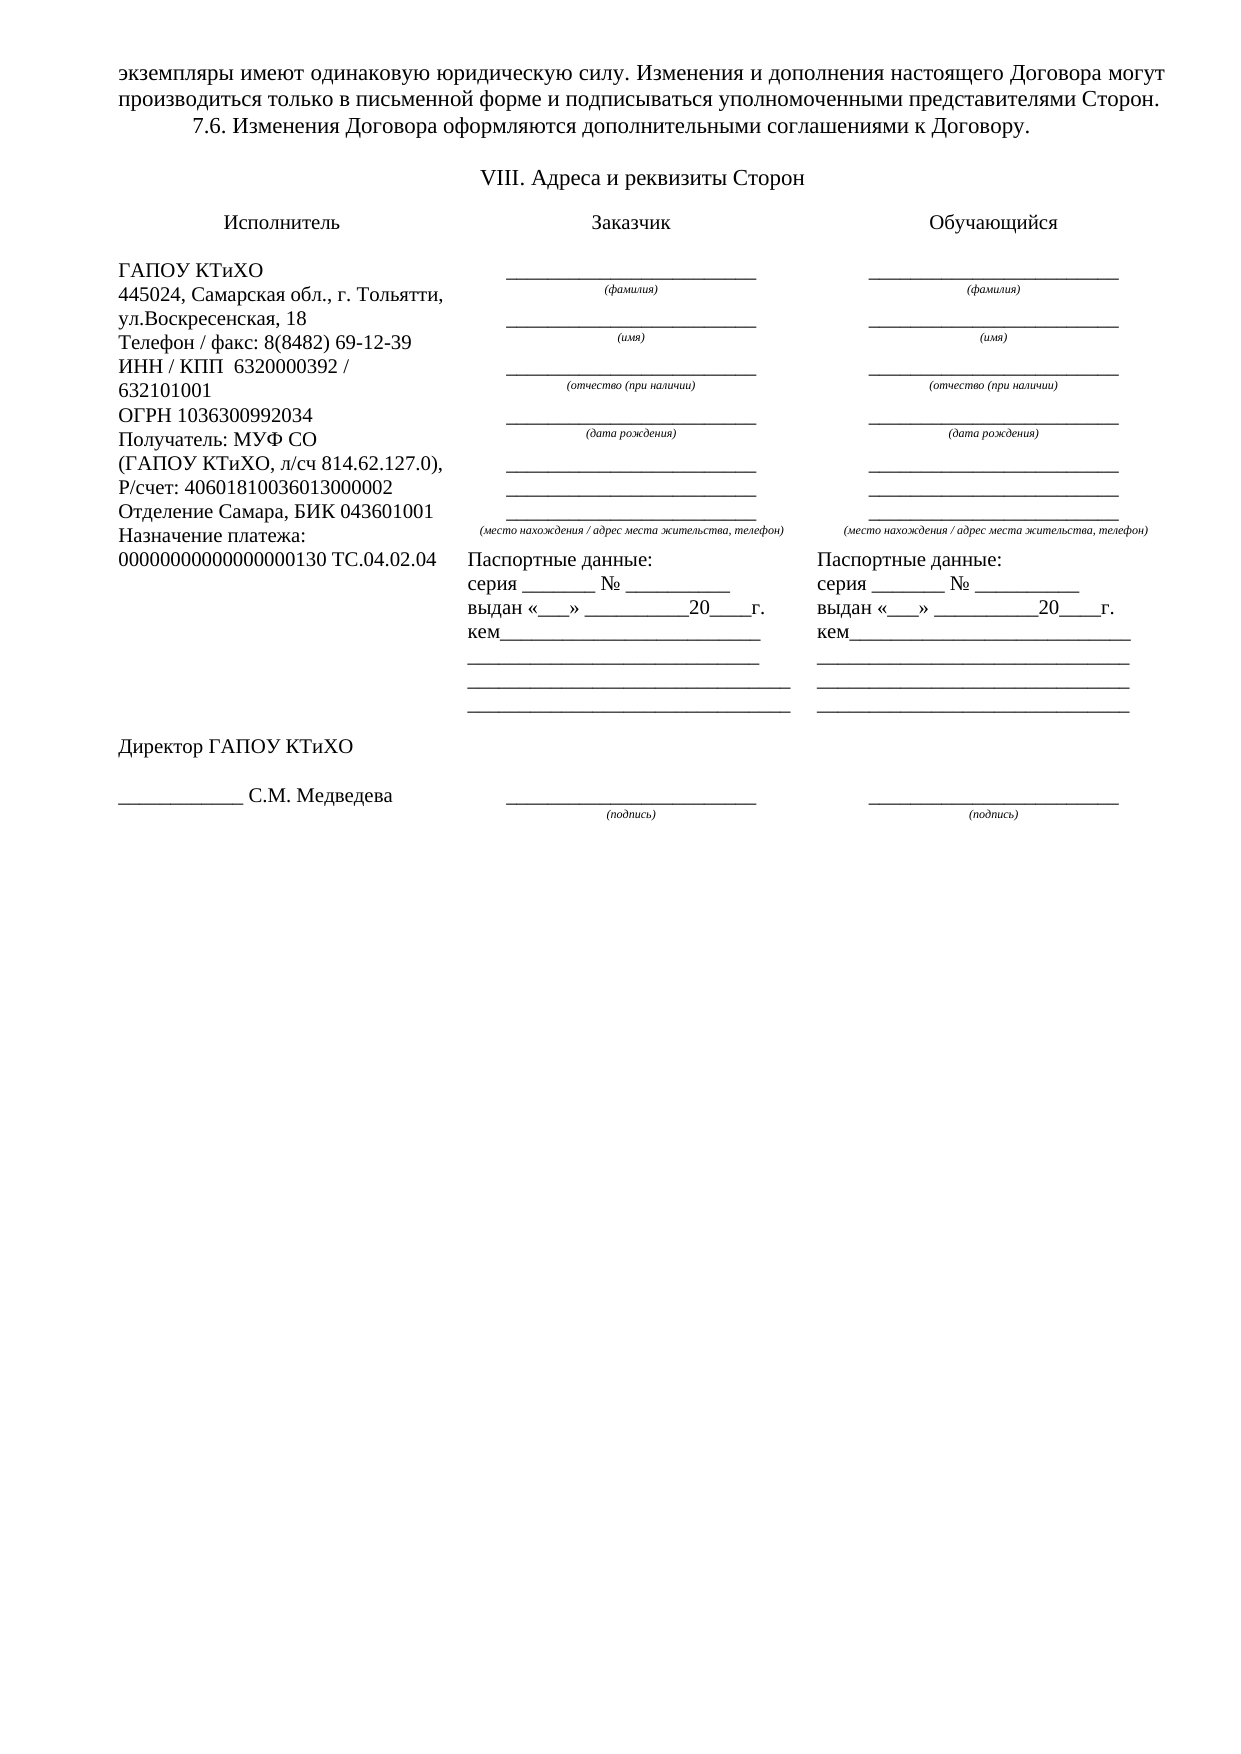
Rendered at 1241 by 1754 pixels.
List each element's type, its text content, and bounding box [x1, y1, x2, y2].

text VIII. Адреса и реквизиты Сторон [118, 164, 1167, 191]
table_header Обучающийся ________________________ (фамилия) ________________________ (имя) ________________________ (отчество (при наличии) ________________________ (дата рождения) ________________________ ________________________ ________________________ (место нахождения / адрес места жительства, телефон) Паспортные данные: серия _______ № __________ выдан «___» __________20____г. кем___________________________ ______________________________ ______________________________ ______________________________ [806, 210, 1181, 715]
table_header Исполнитель ГАПОУ КТиХО 445024, Самарская обл., г. Тольятти, ул.Воскресенская, 18 Телефон / факс: 8(8482) 69-12-39 ИНН / КПП 6320000392 / 632101001 ОГРН 1036300992034 Получатель: МУФ СО (ГАПОУ КТиХО, л/сч 814.62.127.0), Р/счет: 40601810036013000002 Отделение Самара, БИК 043601001 Назначение платежа: 00000000000000000130 ТС.04.02.04 [107, 210, 456, 715]
text 7.6. Изменения Договора оформляются дополнительными соглашениями к Договору. [118, 112, 1167, 138]
table_cell ________________________ (подпись) [456, 715, 806, 831]
table_header Заказчик ________________________ (фамилия) ________________________ (имя) ________________________ (отчество (при наличии) ________________________ (дата рождения) ________________________ ________________________ ________________________ (место нахождения / адрес места жительства, телефон) Паспортные данные: серия _______ № __________ выдан «___» __________20____г. кем_________________________ ____________________________ _______________________________ _______________________________ [456, 210, 806, 715]
table_cell Директор ГАПОУ КТиХО ____________ С.М. Медведева [107, 715, 456, 831]
table_cell ________________________ (подпись) [806, 715, 1181, 831]
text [118, 59, 1167, 112]
